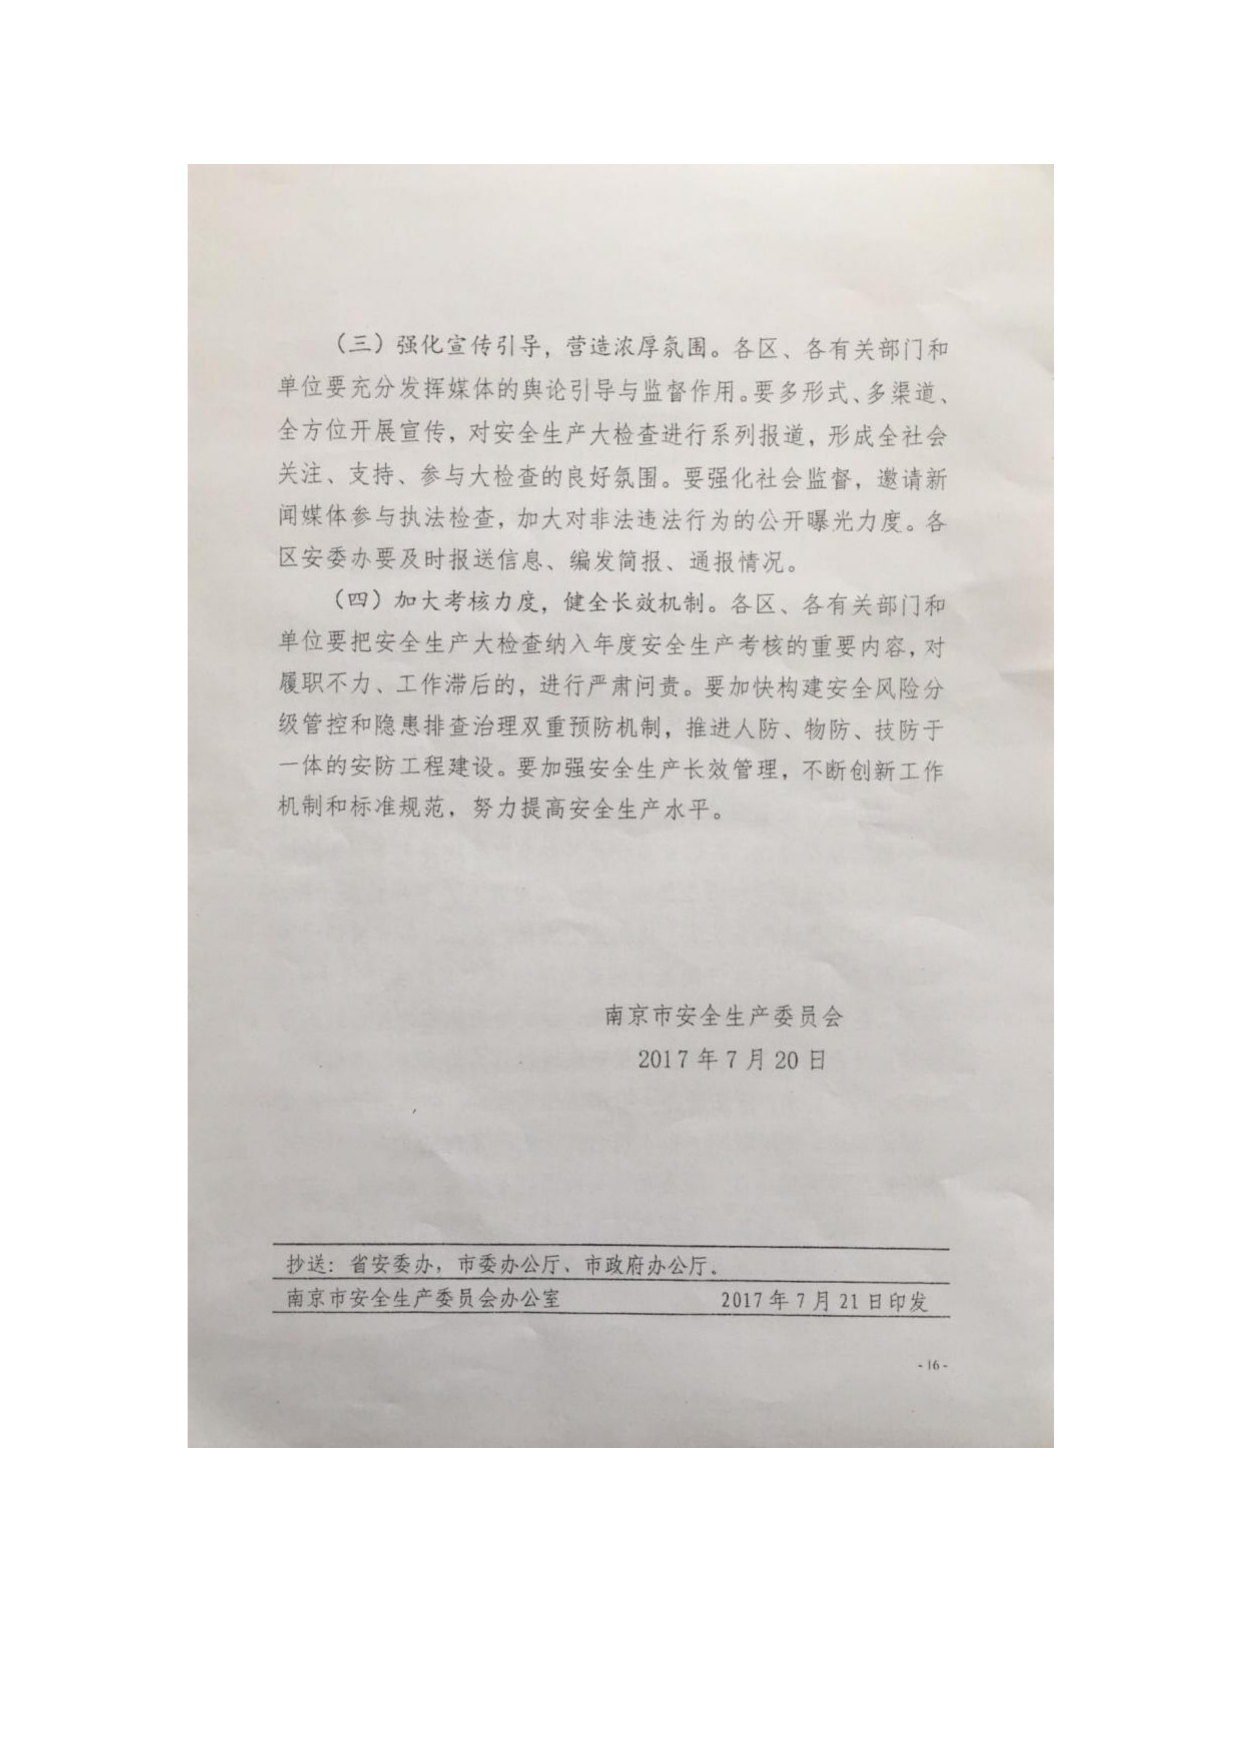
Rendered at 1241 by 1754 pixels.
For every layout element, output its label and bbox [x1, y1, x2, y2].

picture [187, 164, 1054, 1448]
